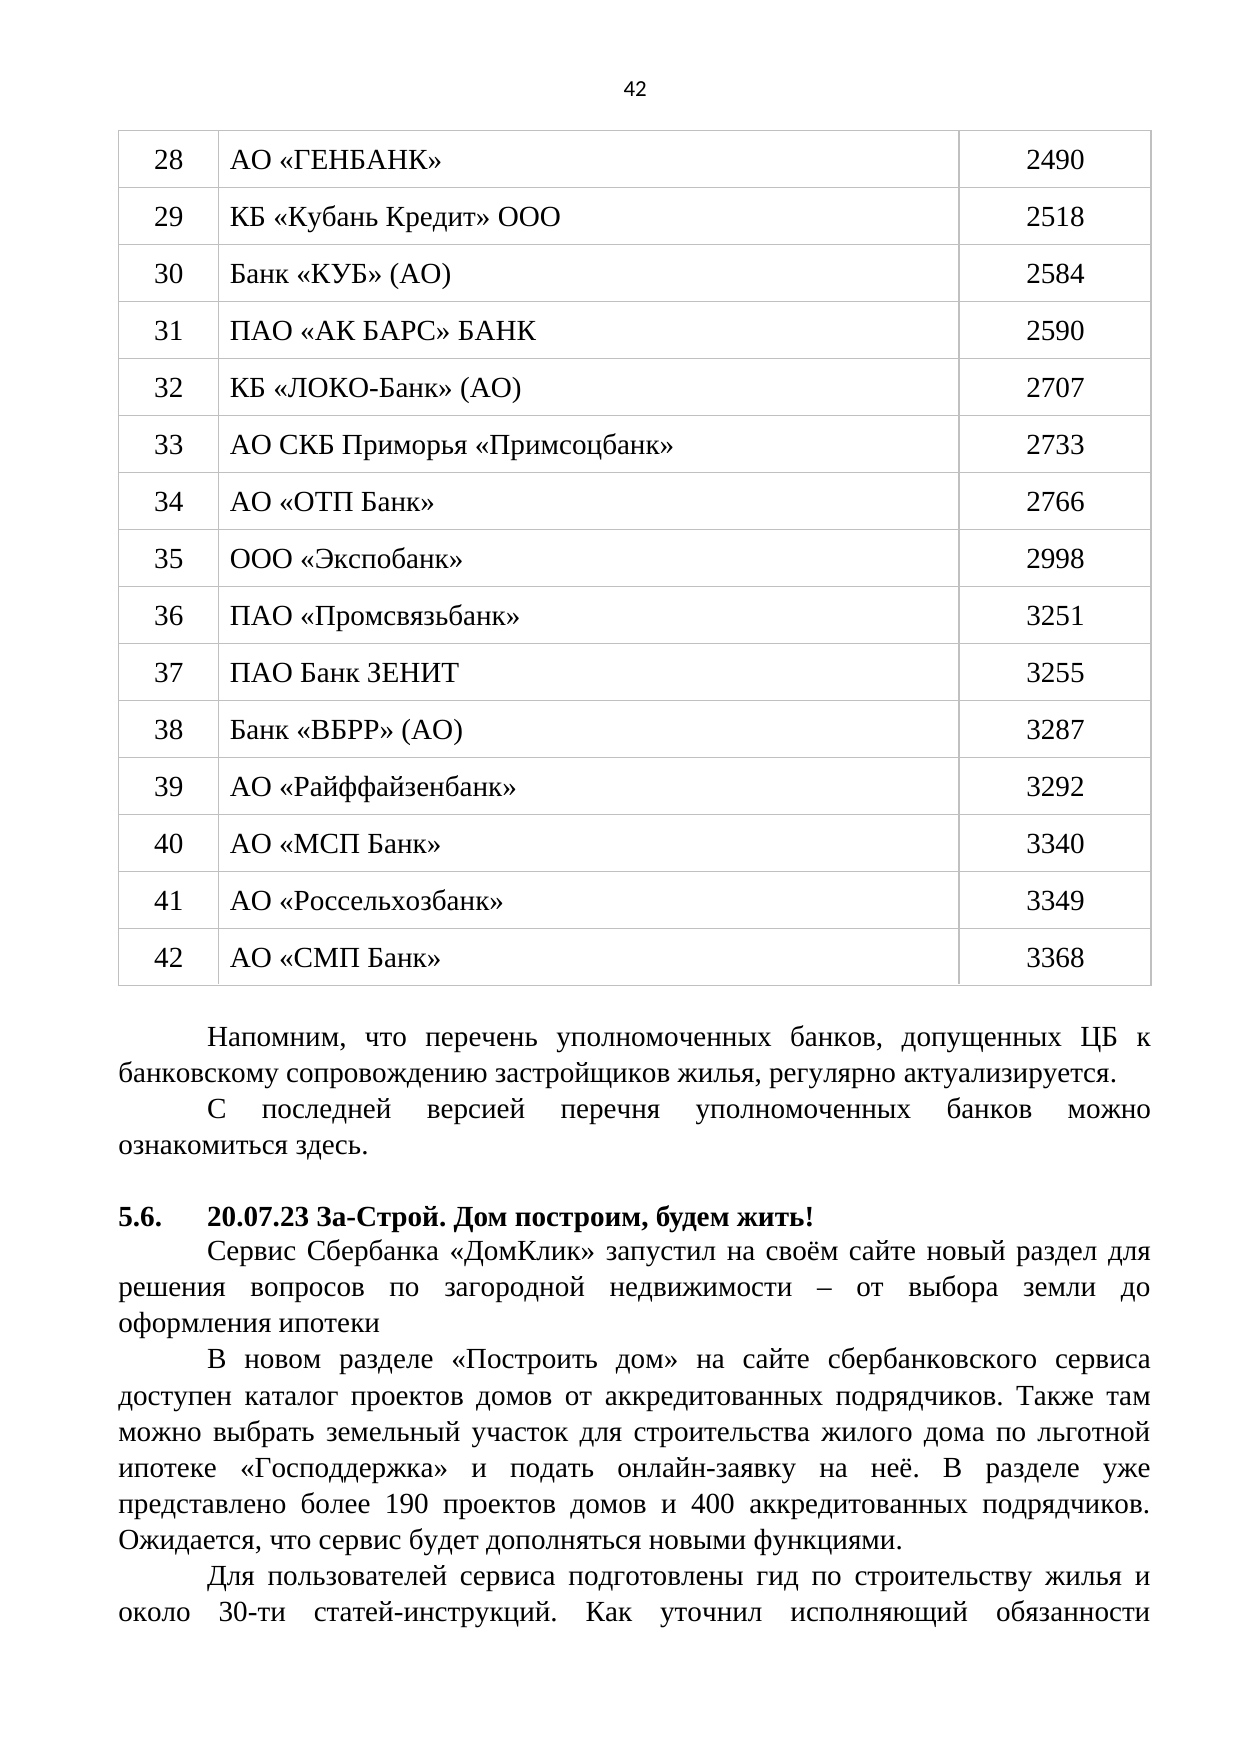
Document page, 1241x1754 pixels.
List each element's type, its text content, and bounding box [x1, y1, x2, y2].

table_cell 38 [119, 701, 218, 757]
table_cell АО «СМП Банк» [219, 929, 958, 984]
table_cell АО «ОТП Банк» [219, 473, 958, 529]
table_cell 2590 [960, 302, 1150, 358]
text В новом разделе «Построить дом» на сайте сбербанковского сервиса доступен каталог проектов домов от аккредитованных подрядчиков. Также там можно выбрать земельный участок для строительства жилого дома по льготной ипотеке «Господдержка» и подать онлайн-заявку на неё. В разделе уже представлено более 190 проектов домов и 400 аккредитованных подрядчиков. Ожидается, что сервис будет дополняться новыми функциями. [118, 1342, 1152, 1556]
table_cell 2584 [960, 245, 1150, 301]
table_cell 2733 [960, 416, 1150, 472]
table_cell 3368 [960, 929, 1150, 984]
table_cell 3287 [960, 701, 1150, 757]
table_cell ПАО «АК БАРС» БАНК [219, 302, 958, 358]
table_cell 3340 [960, 815, 1150, 871]
table_cell 41 [119, 872, 218, 927]
table_cell 3292 [960, 758, 1150, 813]
table_cell АО «МСП Банк» [219, 815, 958, 871]
table_cell 2518 [960, 188, 1150, 244]
table_cell Банк «ВБРР» (АО) [219, 701, 958, 757]
table_cell 42 [119, 929, 218, 984]
table_cell 2707 [960, 359, 1150, 415]
table_cell 29 [119, 188, 218, 244]
text Напомним, что перечень уполномоченных банков, допущенных ЦБ к банковскому сопровождению застройщиков жилья, регулярно актуализируется. [118, 1019, 1152, 1088]
table_cell 37 [119, 644, 218, 699]
table_cell 28 [119, 131, 218, 187]
table_cell 3349 [960, 872, 1150, 927]
table_cell ООО «Экспобанк» [219, 530, 958, 586]
table_cell ПАО «Промсвязьбанк» [219, 587, 958, 643]
table_cell 2998 [960, 530, 1150, 586]
text Сервис Сбербанка «ДомКлик» запустил на своём сайте новый раздел для решения вопросов по загородной недвижимости – от выбора земли до оформления ипотеки [118, 1233, 1152, 1339]
table_cell 34 [119, 473, 218, 529]
table_cell КБ «Кубань Кредит» ООО [219, 188, 958, 244]
table_cell 40 [119, 815, 218, 871]
table_cell КБ «ЛОКО-Банк» (АО) [219, 359, 958, 415]
table_cell 35 [119, 530, 218, 586]
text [118, 1558, 1152, 1628]
table_cell 36 [119, 587, 218, 643]
table_cell 31 [119, 302, 218, 358]
table_cell АО «Россельхозбанк» [219, 872, 958, 927]
table_cell 32 [119, 359, 218, 415]
table_cell АО «Райффайзенбанк» [219, 758, 958, 813]
table_cell 2490 [960, 131, 1150, 187]
table_cell 30 [119, 245, 218, 301]
subtitle 20.07.23 За-Строй. Дом построим, будем жить! [118, 1199, 1152, 1233]
text С последней версией перечня уполномоченных банков можно ознакомиться здесь. [118, 1091, 1152, 1161]
table_cell 33 [119, 416, 218, 472]
table_cell ПАО Банк ЗЕНИТ [219, 644, 958, 699]
table_cell 3251 [960, 587, 1150, 643]
table_cell 39 [119, 758, 218, 813]
table_cell 2766 [960, 473, 1150, 529]
table_cell 3255 [960, 644, 1150, 699]
table_cell АО «ГЕНБАНК» [219, 131, 958, 187]
table_cell АО СКБ Приморья «Примсоцбанк» [219, 416, 958, 472]
table_cell Банк «КУБ» (АО) [219, 245, 958, 301]
